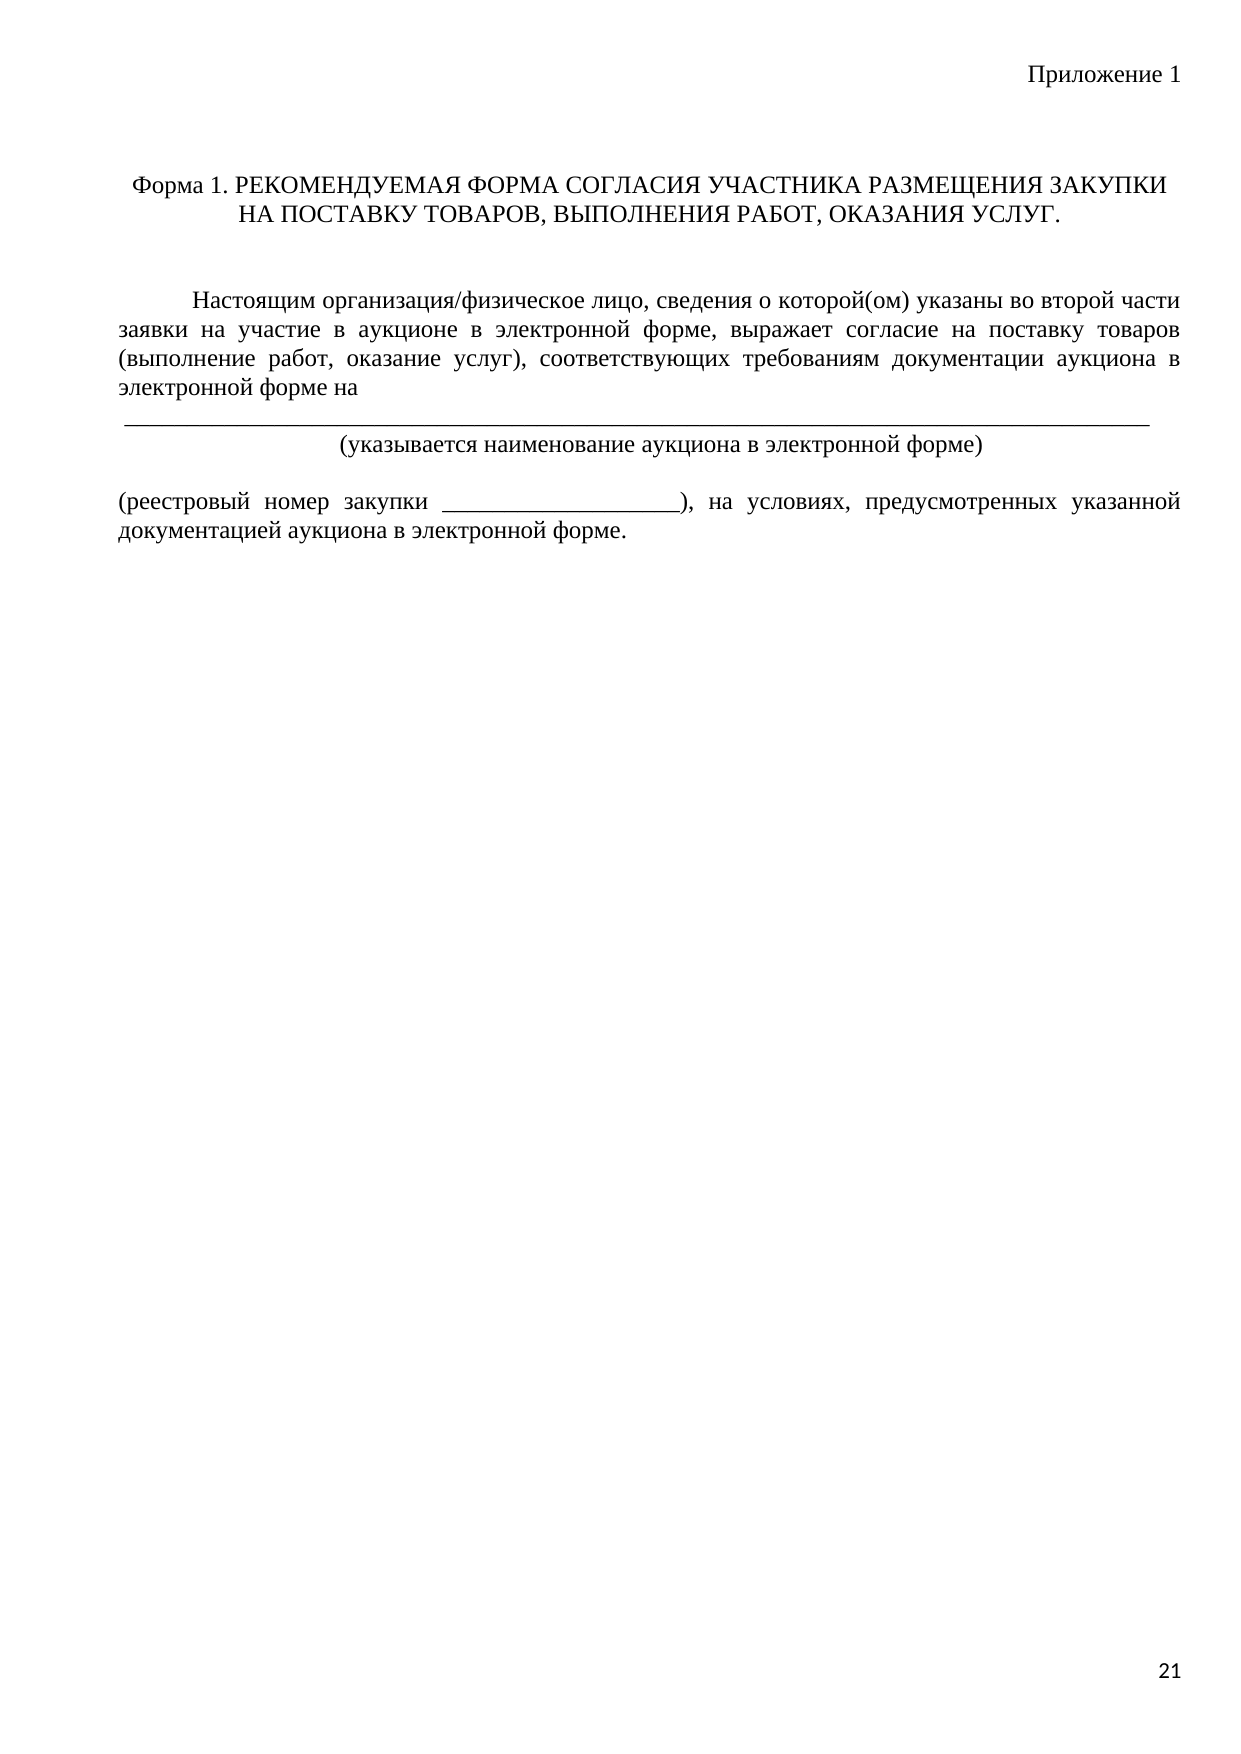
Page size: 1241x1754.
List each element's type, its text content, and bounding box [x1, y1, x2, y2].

text Форма 1. РЕКОМЕНДУЕМАЯ ФОРМА СОГЛАСИЯ УЧАСТНИКА РАЗМЕЩЕНИЯ ЗАКУПКИ НА ПОСТАВКУ ТОВАРОВ, ВЫПОЛНЕНИЯ РАБОТ, ОКАЗАНИЯ УСЛУГ. [118, 170, 1181, 228]
text (указывается наименование аукциона в электронной форме) [118, 429, 1181, 458]
text Настоящим организация/физическое лицо, сведения о которой(ом) указаны во второй части заявки на участие в аукционе в электронной форме, выражает согласие на поставку товаров (выполнение работ, оказание услуг), соответствующих требованиям документации аукциона в электронной форме на [118, 285, 1181, 400]
text (реестровый номер закупки ___________________), на условиях, предусмотренных указанной документацией аукциона в электронной форме. [118, 486, 1181, 543]
text Приложение 1 [118, 59, 1181, 88]
text __________________________________________________________________________________ [118, 400, 1181, 429]
